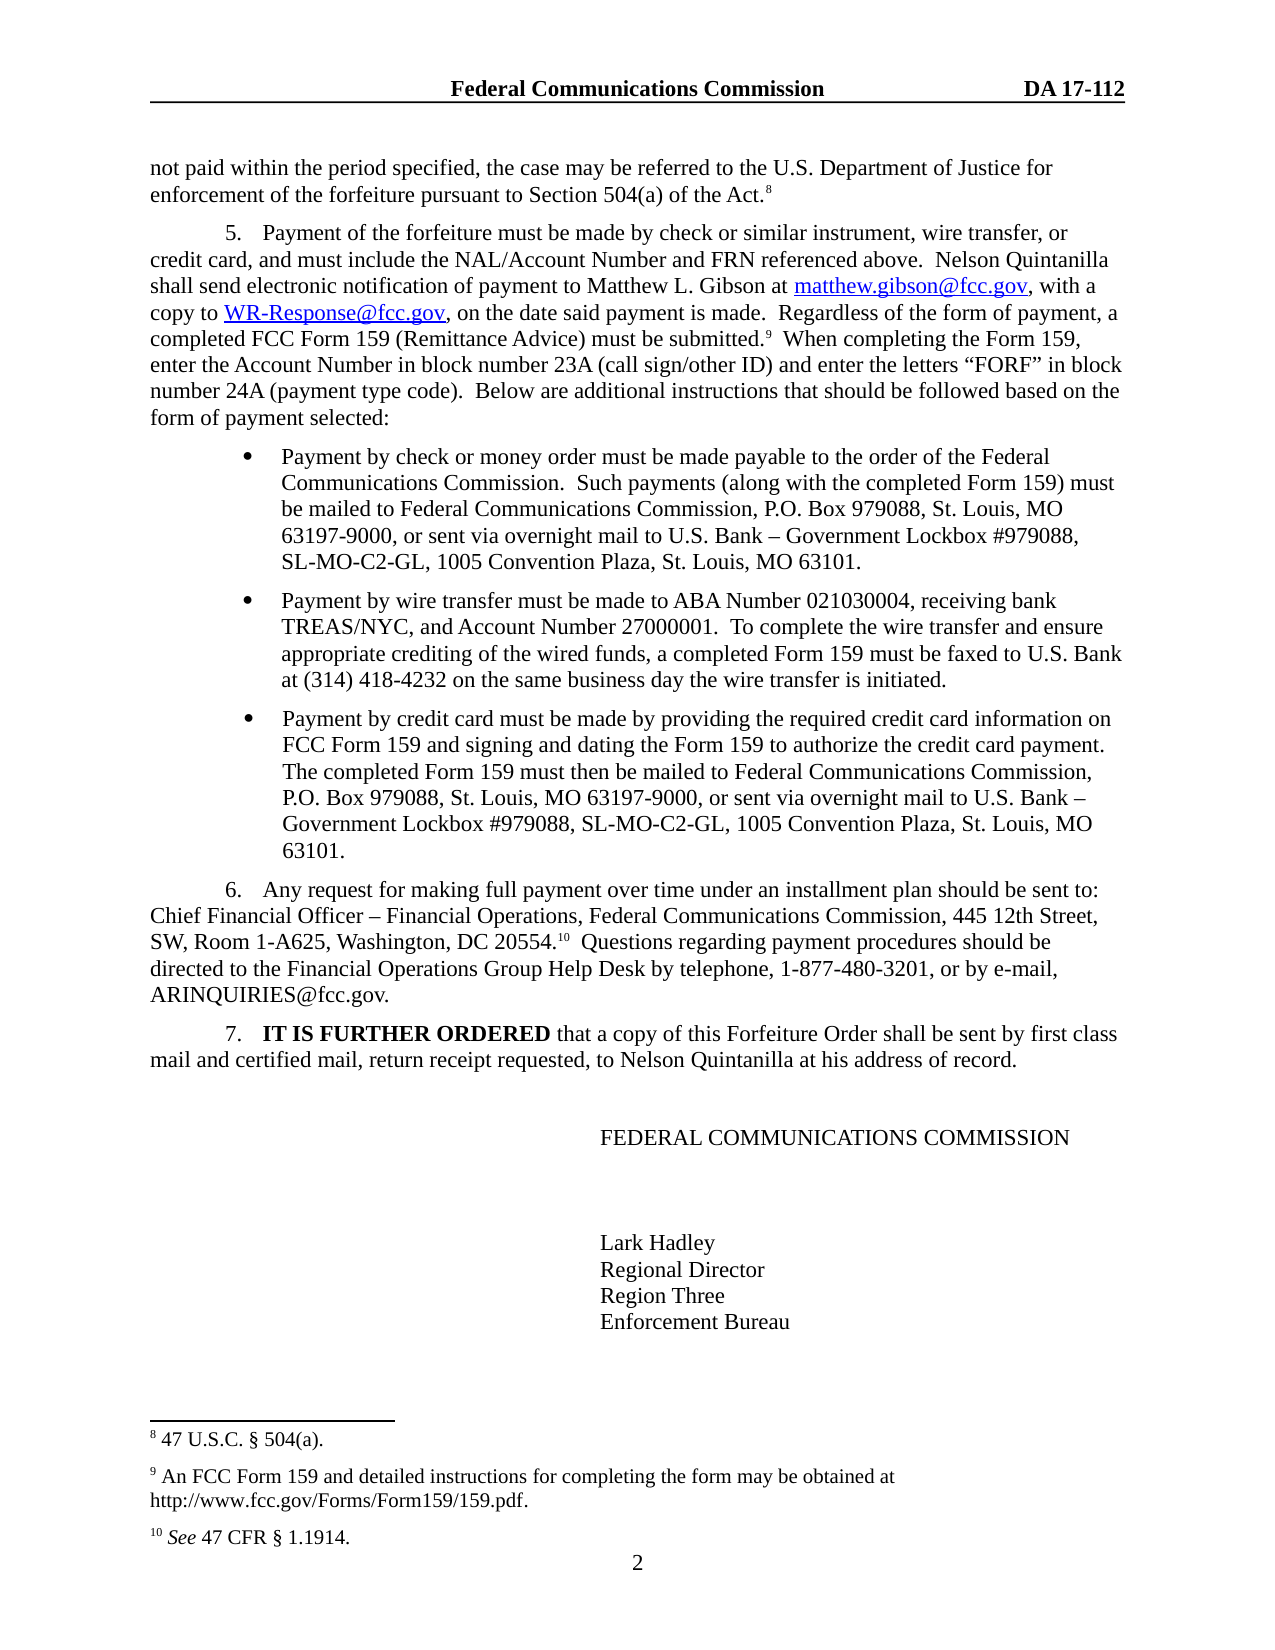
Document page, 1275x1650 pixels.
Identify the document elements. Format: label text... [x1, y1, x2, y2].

text Region Three [150, 1282, 1125, 1308]
list Payment by check or money order must be made payable to the order of the Federal Communications Commission. Such payments (along with the completed Form 159) must be mailed to Federal Communications Commission, P.O. Box 979088, St. Louis, MO 63197-9000, or sent via overnight mail to U.S. Bank – Government Lockbox #979088, SL-MO-C2-GL, 1005 Convention Plaza, St. Louis, MO 63101. [244, 443, 1125, 574]
list Payment by wire transfer must be made to ABA Number 021030004, receiving bank TREAS/NYC, and Account Number 27000001. To complete the wire transfer and ensure appropriate crediting of the wired funds, a completed Form 159 must be faxed to U.S. Bank at (314) 418-4232 on the same business day the wire transfer is initiated. [244, 587, 1125, 692]
text Regional Director [150, 1256, 1125, 1282]
text IT IS FURTHER ORDERED that a copy of this Forfeiture Order shall be sent by first class mail and certified mail, return receipt requested, to Nelson Quintanilla at his address of record. [150, 1020, 1125, 1073]
text Lark Hadley [150, 1229, 1125, 1256]
text Enforcement Bureau [150, 1308, 1125, 1335]
list Payment by credit card must be made by providing the required credit card information on FCC Form 159 and signing and dating the Form 159 to authorize the credit card payment. The completed Form 159 must then be mailed to Federal Communications Commission, P.O. Box 979088, St. Louis, MO 63197-9000, or sent via overnight mail to U.S. Bank – Government Lockbox #979088, SL-MO-C2-GL, 1005 Convention Plaza, St. Louis, MO 63101. [244, 705, 1125, 863]
text Any request for making full payment over time under an installment plan should be sent to: Chief Financial Officer – Financial Operations, Federal Communications Commission, 445 12th Street, SW, Room 1-A625, Washington, DC 20554. Questions regarding payment procedures should be directed to the Financial Operations Group Help Desk by telephone, 1-877-480-3201, or by e-mail, ARINQUIRIES@fcc.gov. [150, 876, 1125, 1007]
text FEDERAL COMMUNICATIONS COMMISSION [150, 1124, 1125, 1150]
text Payment of the forfeiture must be made by check or similar instrument, wire transfer, or credit card, and must include the NAL/Account Number and FRN referenced above. Nelson Quintanilla shall send electronic notification of payment to Matthew L. Gibson at matthew.gibson@fcc.gov, with a copy to WR-Response@fcc.gov, on the date said payment is made. Regardless of the form of payment, a completed FCC Form 159 (Remittance Advice) must be submitted. When completing the Form 159, enter the Account Number in block number 23A (call sign/other ID) and enter the letters “FORF” in block number 24A (payment type code). Below are additional instructions that should be followed based on the form of payment selected: [150, 219, 1125, 430]
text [150, 154, 1125, 207]
